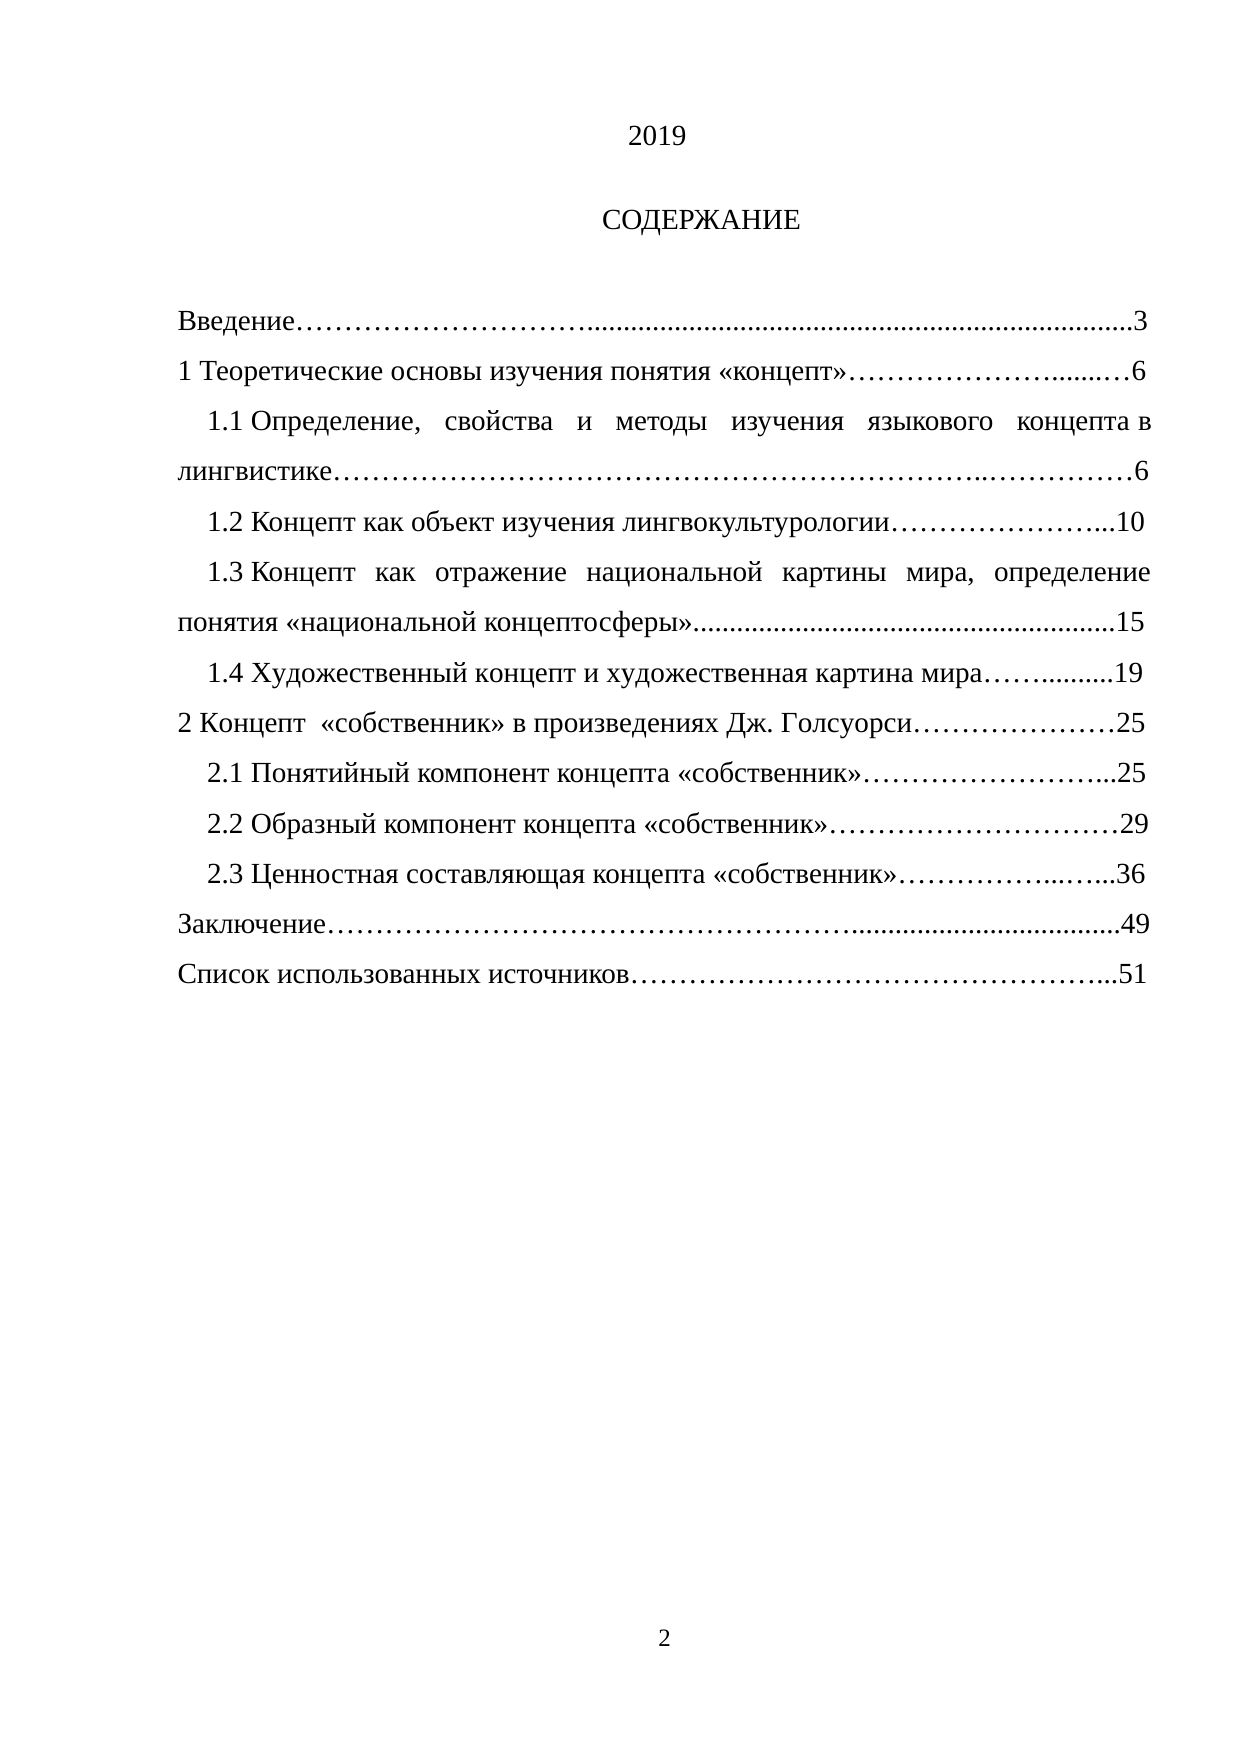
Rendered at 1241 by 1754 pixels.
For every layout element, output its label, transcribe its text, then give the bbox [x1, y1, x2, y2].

text 2019 [162, 118, 1152, 152]
text Введение…………………………...........................................................................3 [177, 303, 1152, 336]
text Заключение……………………………………………….....................................49 [177, 906, 1152, 940]
text 1.4 Художественный концепт и художественная картина мира……..........19 [177, 655, 1152, 688]
text 2 Концепт «собственник» в произведениях Дж. Голсуорси…………………25 [177, 705, 1152, 739]
text 1.3 Концепт как отражение национальной картины мира, определение понятия «национальной концептосферы»..........................................................15 [177, 554, 1152, 638]
text 1 Теоретические основы изучения понятия «концепт»………………….......…6 [177, 353, 1152, 386]
text Список использованных источников…………………………………………...51 [177, 957, 1152, 990]
text 1.2 Концепт как объект изучения лингвокультурологии…………………...10 [177, 504, 1152, 537]
text 2.1 Понятийный компонент концепта «собственник»……………………...25 [177, 755, 1152, 789]
text 2.3 Ценностная составляющая концепта «собственник»……………...…...36 [177, 856, 1152, 889]
text СОДЕРЖАНИЕ [177, 202, 1152, 236]
text 1.1 Определение, свойства и методы изучения языкового концепта в лингвистике…………………………………………………………..……………6 [177, 403, 1152, 487]
text 2.2 Образный компонент концепта «собственник»…………………………29 [177, 806, 1152, 839]
